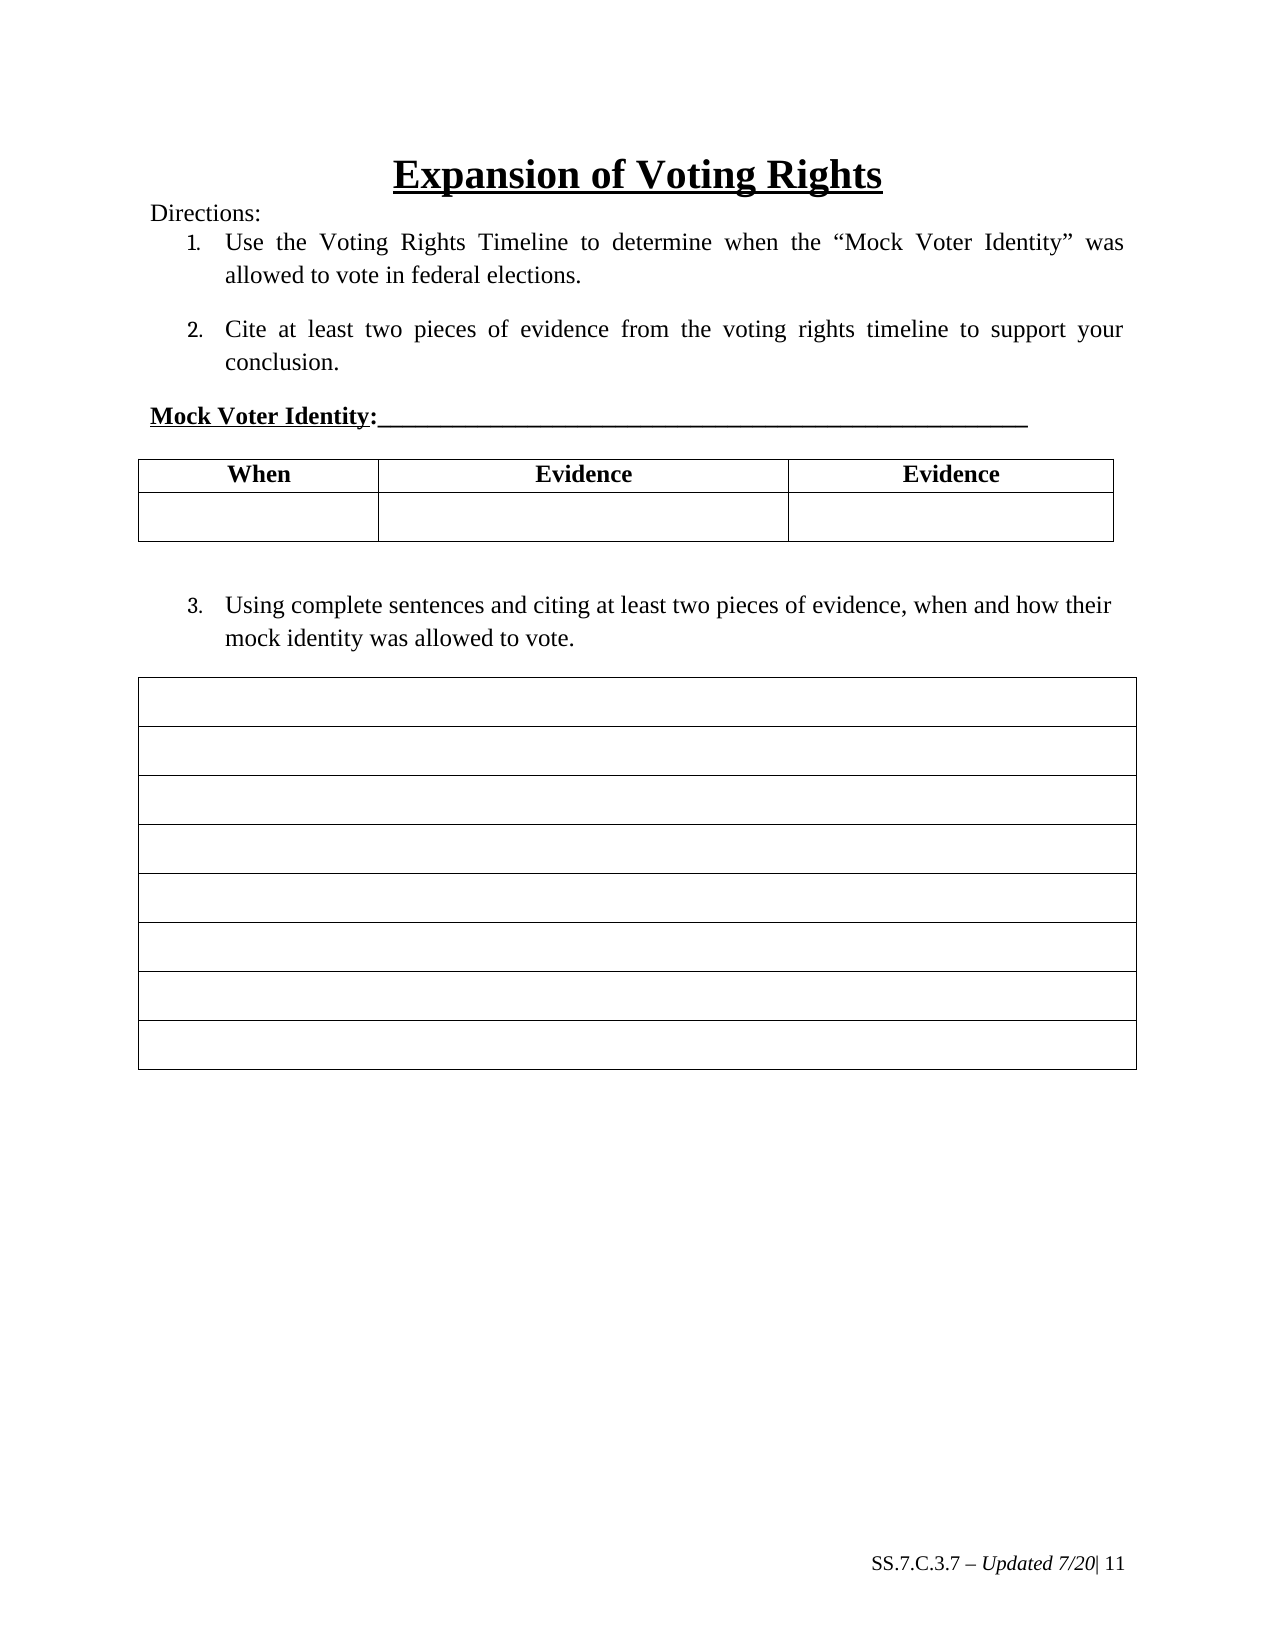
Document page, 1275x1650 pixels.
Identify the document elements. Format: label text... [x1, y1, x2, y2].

table_cell [139, 874, 1136, 922]
text Expansion of Voting Rights [150, 150, 1125, 198]
list Using complete sentences and citing at least two pieces of evidence, when and how their mock identity was allowed to vote. [187, 590, 1125, 652]
table_cell [139, 727, 1136, 775]
table_header Evidence [379, 460, 788, 492]
text Mock Voter Identity:____________________________________________________ [150, 401, 1125, 430]
table_cell [139, 923, 1136, 971]
table_cell [139, 1021, 1136, 1069]
table_cell [139, 825, 1136, 873]
table_header Evidence [789, 460, 1113, 492]
table_cell [139, 776, 1136, 824]
table_cell [379, 493, 788, 541]
text Directions: [150, 198, 1125, 227]
list Use the Voting Rights Timeline to determine when the “Mock Voter Identity” was allowed to vote in federal elections. [187, 227, 1125, 289]
table_cell [139, 493, 378, 541]
table_cell [139, 972, 1136, 1020]
table_header When [139, 460, 378, 492]
table_header [139, 678, 1136, 726]
table_cell [789, 493, 1113, 541]
list Cite at least two pieces of evidence from the voting rights timeline to support your conclusion. [187, 314, 1125, 376]
